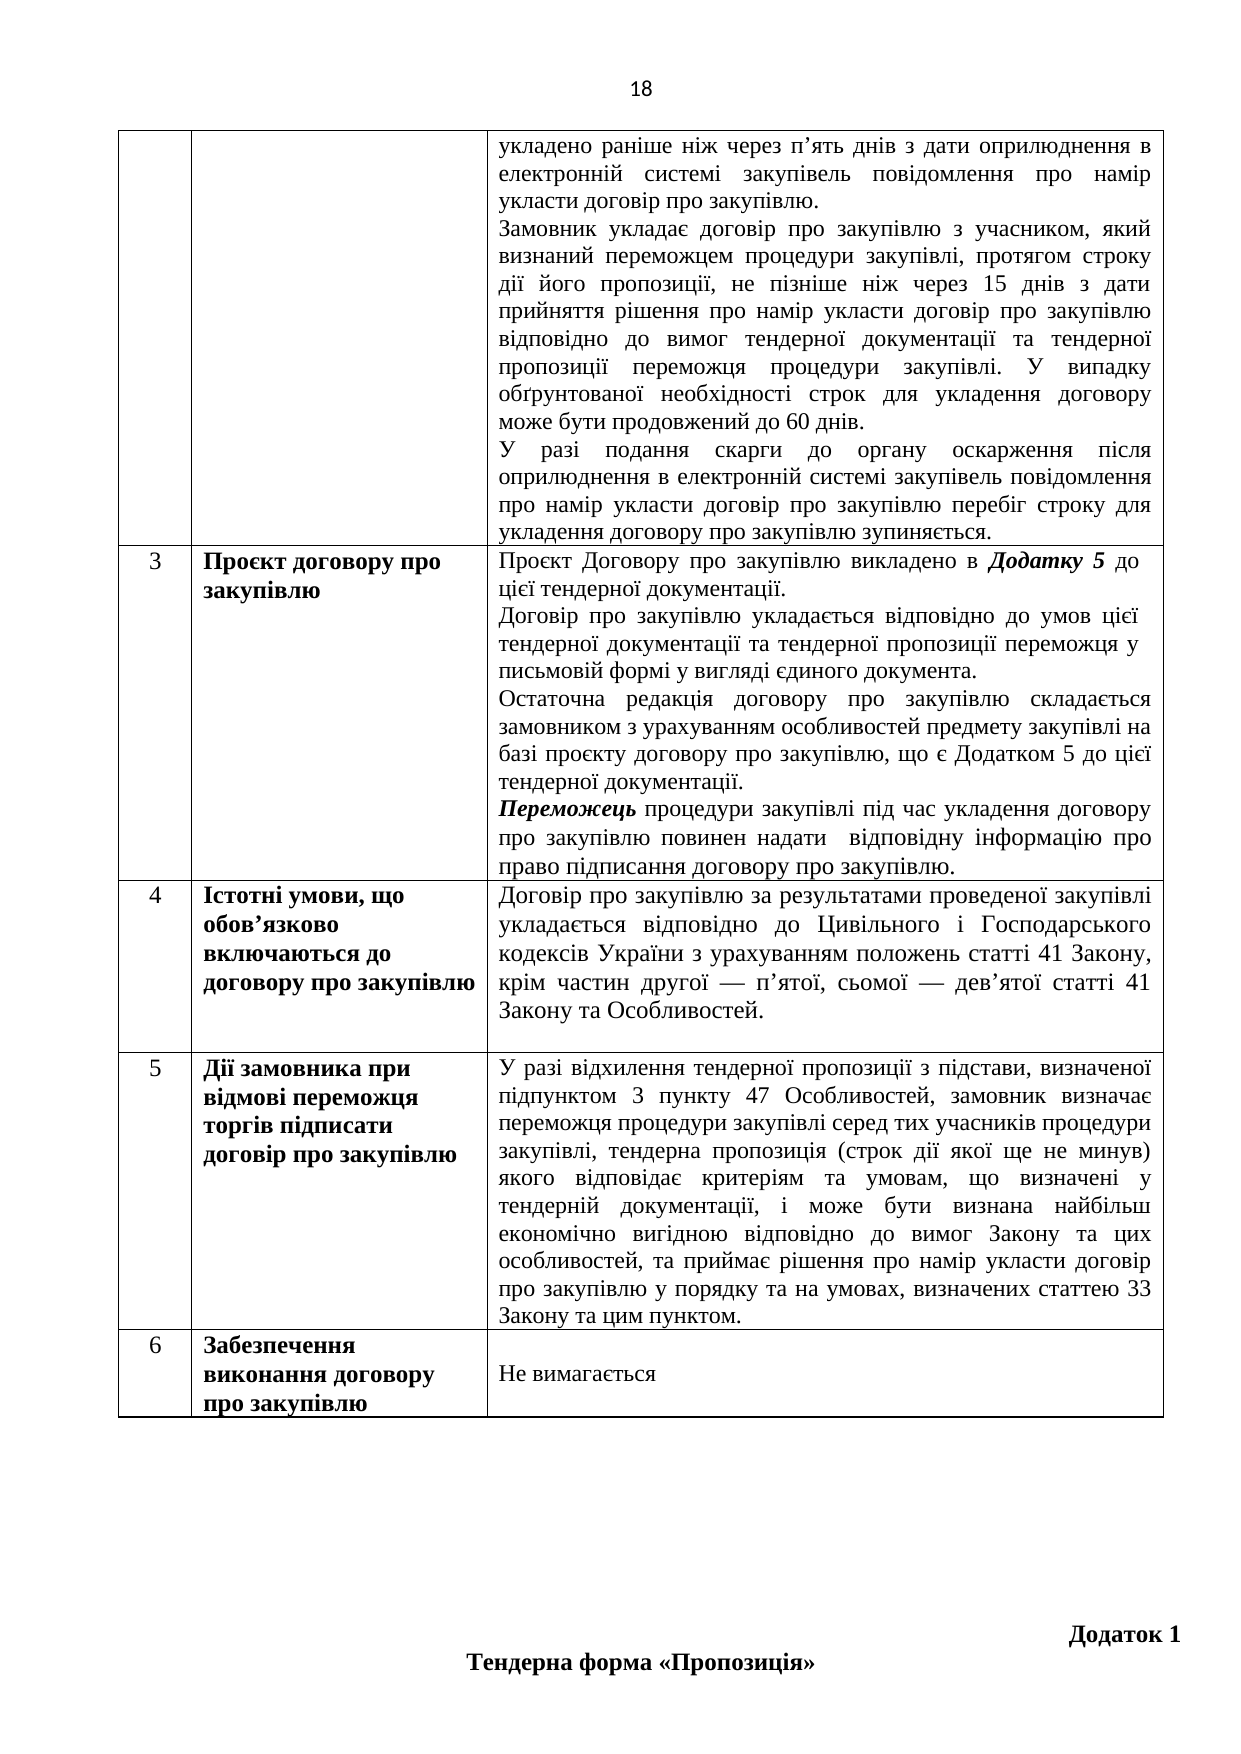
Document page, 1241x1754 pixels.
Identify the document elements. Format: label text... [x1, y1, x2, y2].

table_cell Не вимагається [488, 1330, 1163, 1416]
text Тендерна форма «Пропозиція» [100, 1647, 1181, 1676]
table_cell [488, 131, 1163, 545]
table_cell У разі відхилення тендерної пропозиції з підстави, визначеної підпунктом 3 пункту 47 Особливостей, замовник визначає переможця процедури закупівлі серед тих учасників процедури закупівлі, тендерна пропозиція (строк дії якої ще не минув) якого відповідає критеріям та умовам, що визначені у тендерній документації, і може бути визнана найбільш економічно вигідною відповідно до вимог Закону та цих особливостей, та приймає рішення про намір укласти договір про закупівлю у порядку та на умовах, визначених статтею 33 Закону та цим пунктом. [488, 1053, 1163, 1329]
text Додаток 1 [100, 1619, 1181, 1647]
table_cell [192, 131, 487, 545]
table_cell 3 [119, 546, 191, 879]
table_cell Дії замовника при відмові переможця торгів підписати договір про закупівлю [192, 1053, 487, 1329]
table_cell 4 [119, 881, 191, 1052]
table_cell Договір про закупівлю за результатами проведеної закупівлі укладається відповідно до Цивільного і Господарського кодексів України з урахуванням положень статті 41 Закону, крім частин другої — п’ятої, сьомої — дев’ятої статті 41 Закону та Особливостей. [488, 881, 1163, 1052]
table_cell 6 [119, 1330, 191, 1416]
table_cell 5 [119, 1053, 191, 1329]
table_cell Забезпечення виконання договору про закупівлю [192, 1330, 487, 1416]
table_cell Істотні умови, що обов’язково включаються до договору про закупівлю [192, 881, 487, 1052]
table_cell 2 [119, 131, 191, 545]
table_cell Проєкт Договору про закупівлю викладено в Додатку 5 до цієї тендерної документації. Договір про закупівлю укладається відповідно до умов цієї тендерної документації та тендерної пропозиції переможця у письмовій формі у вигляді єдиного документа. Остаточна редакція договору про закупівлю складається замовником з урахуванням особливостей предмету закупівлі на базі проєкту договору про закупівлю, що є Додатком 5 до цієї тендерної документації. Переможець процедури закупівлі під час укладення договору про закупівлю повинен надати відповідну інформацію про право підписання договору про закупівлю. [488, 546, 1163, 879]
table_cell Проєкт договору про закупівлю [192, 546, 487, 879]
